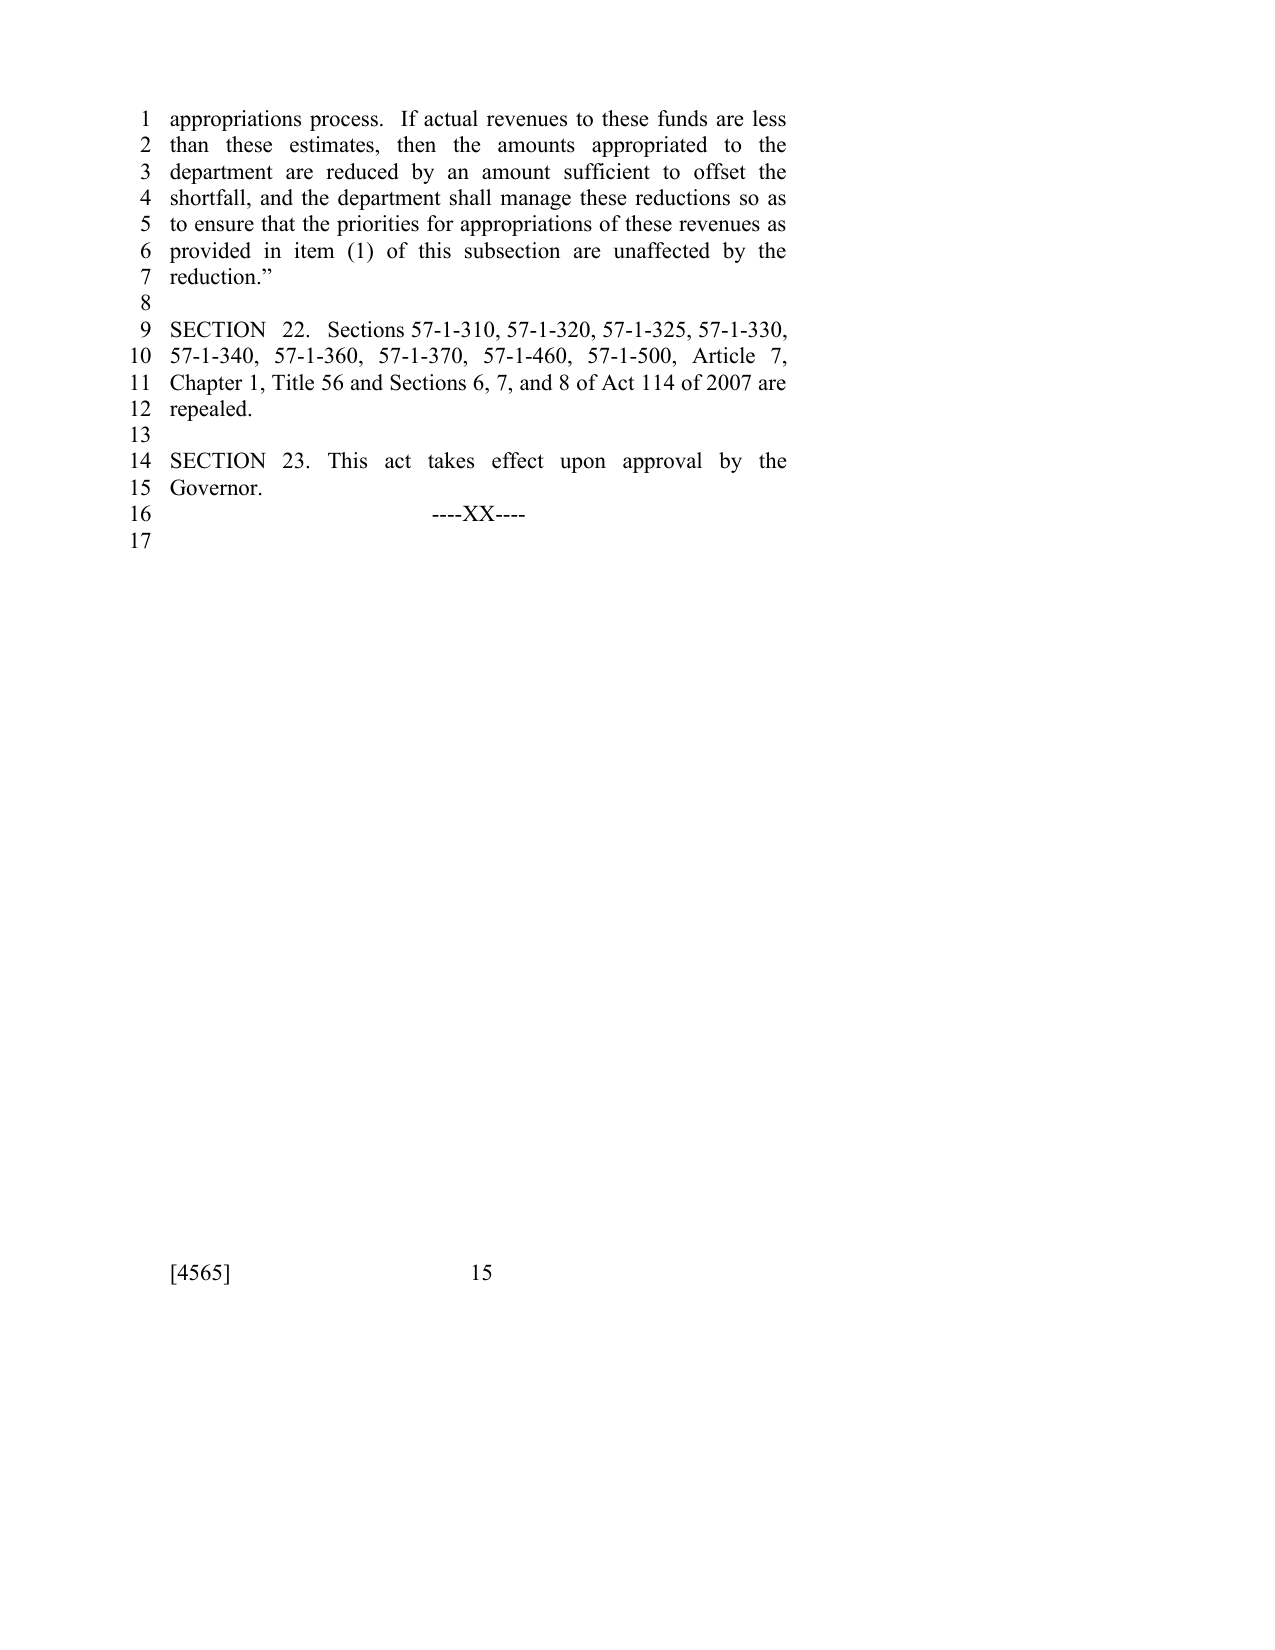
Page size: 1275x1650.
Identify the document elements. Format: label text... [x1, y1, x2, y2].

text SECTION 23. This act takes effect upon approval by the Governor. [169, 448, 787, 500]
text SECTION 22. Sections 57-1-310, 57-1-320, 57-1-325, 57-1-330, 57-1-340, 57-1-360, 57-1-370, 57-1-460, 57-1-500, Article 7, Chapter 1, Title 56 and Sections 6, 7, and 8 of Act 114 of 2007 are repealed. [169, 316, 787, 421]
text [169, 105, 787, 289]
text ----XX---- [169, 500, 787, 527]
